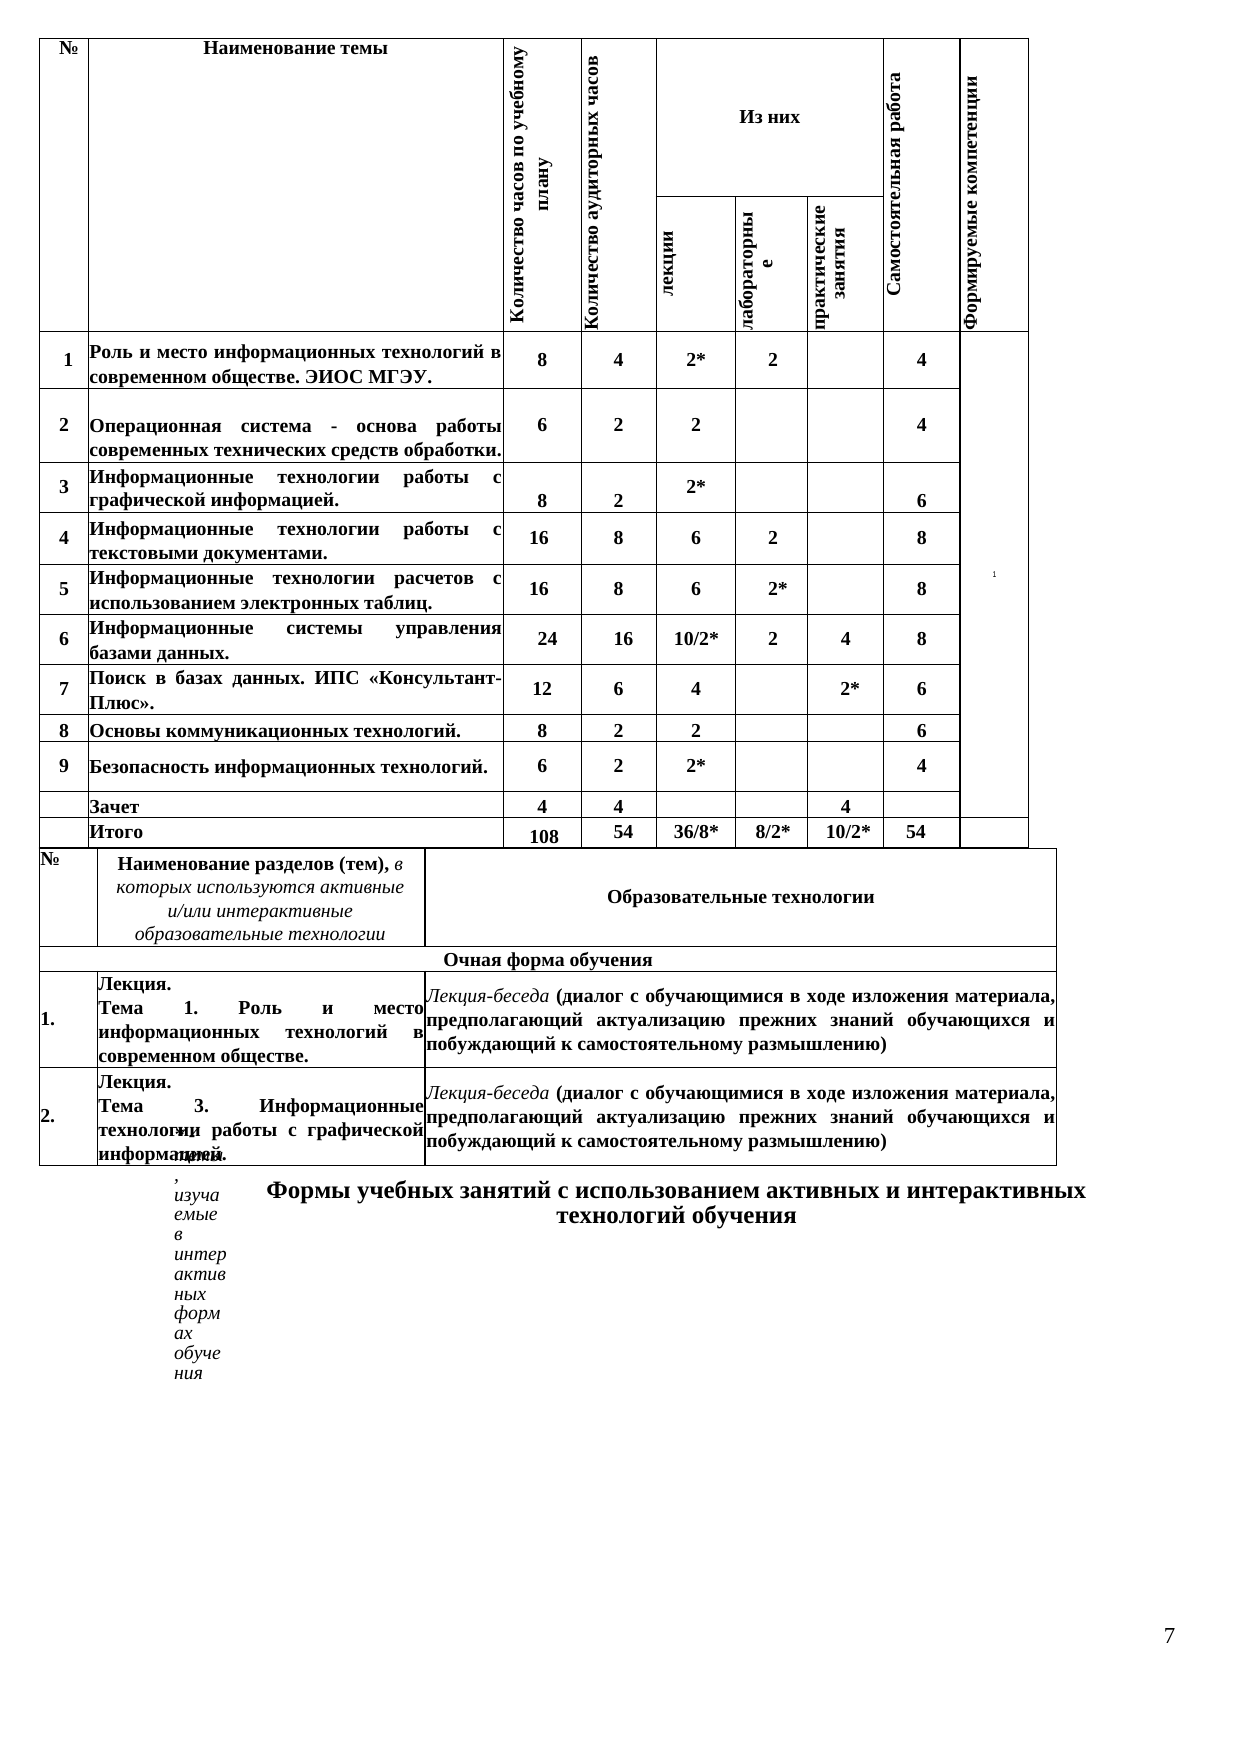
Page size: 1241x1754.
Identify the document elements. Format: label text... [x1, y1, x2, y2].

table_cell 2 [736, 332, 807, 388]
text технологий обучения [167, 1203, 1185, 1228]
table_header № [40, 39, 88, 331]
table_header Количество аудиторных часов [582, 39, 656, 331]
table_header Самостоятельная работа [884, 39, 959, 331]
table_cell [808, 715, 883, 741]
table_cell 9 [40, 742, 88, 791]
table_cell Лекция. Тема 3. Информационные технологии работы с графической информацией. [98, 1068, 424, 1165]
table_cell 2 [582, 742, 656, 791]
table_cell 2 [582, 389, 656, 462]
table_cell 6 [40, 615, 88, 664]
table_cell [808, 389, 883, 462]
table_cell 8 [582, 565, 656, 614]
table_cell 8 [40, 715, 88, 741]
table_cell 36/8* [657, 818, 735, 847]
table_cell [40, 818, 88, 847]
table_cell 2 [40, 389, 88, 462]
table_cell 6 [884, 665, 959, 714]
table_cell [884, 792, 959, 817]
table_cell [808, 742, 883, 791]
table_cell 8 [504, 463, 581, 512]
table_cell 8 [884, 565, 959, 614]
table_cell 4 [808, 615, 883, 664]
table_cell Зачет [89, 792, 503, 817]
table_header Образовательные технологии [426, 849, 1056, 946]
table_cell 8 [504, 715, 581, 741]
table_header Количество часов по учебному плану [504, 39, 581, 331]
table_cell Лекция. Тема 1. Роль и место информационных технологий в современном обществе. [98, 972, 424, 1067]
table_cell Лекция-беседа (диалог с обучающимися в ходе изложения материала, предполагающий актуализацию прежних знаний обучающихся и побуждающий к самостоятельному размышлению) [426, 972, 1056, 1067]
table_cell 2* [736, 565, 807, 614]
table_cell 4 [884, 332, 959, 388]
table_cell [961, 818, 1028, 847]
table_cell 4 [808, 792, 883, 817]
table_cell лекции [657, 197, 735, 331]
table_cell 1 [40, 332, 88, 388]
table_cell Поиск в базах данных. ИПС «Консультант- Плюс». [89, 665, 503, 714]
table_cell 2 [657, 389, 735, 462]
table_cell [736, 389, 807, 462]
table_cell 4 [582, 792, 656, 817]
table_header Формируемые компетенции [961, 39, 1028, 331]
text * - темы, изучаемые в интерактивных формах обучения [174, 1228, 230, 1383]
table_cell [736, 742, 807, 791]
table_cell 4 [504, 792, 581, 817]
table_cell [808, 513, 883, 564]
table_cell [736, 715, 807, 741]
table_cell Очная форма обучения [40, 947, 1056, 971]
table_cell 2 [657, 715, 735, 741]
table_cell 24 [504, 615, 581, 664]
table_cell 2 [736, 513, 807, 564]
table_cell 16 [504, 513, 581, 564]
table_cell 6 [884, 715, 959, 741]
table_cell практические занятия [808, 197, 883, 331]
table_cell 8 [884, 513, 959, 564]
table_cell Операционная система - основа работы современных технических средств обработки. [89, 389, 503, 462]
table_cell 6 [582, 665, 656, 714]
table_cell 4 [40, 513, 88, 564]
table_cell 5 [40, 565, 88, 614]
table_cell 6 [657, 565, 735, 614]
table_cell лабораторны е [736, 197, 807, 331]
table_cell 108 [504, 818, 581, 847]
table_cell Информационные технологии работы с графической информацией. [89, 463, 503, 512]
table_cell 2 [582, 463, 656, 512]
table_cell [736, 463, 807, 512]
table_cell 6 [504, 742, 581, 791]
table_cell 6 [504, 389, 581, 462]
table_cell Итого [89, 818, 503, 847]
table_cell 2* [657, 742, 735, 791]
table_cell 8 [504, 332, 581, 388]
table_cell 54 [582, 818, 656, 847]
table_cell 1. [40, 972, 97, 1067]
table_cell 2 [736, 615, 807, 664]
table_cell 3 [40, 463, 88, 512]
table_cell Лекция-беседа (диалог с обучающимися в ходе изложения материала, предполагающий актуализацию прежних знаний обучающихся и побуждающий к самостоятельному размышлению) [426, 1068, 1056, 1165]
table_cell Информационные технологии работы с текстовыми документами. [89, 513, 503, 564]
table_cell 8 [582, 513, 656, 564]
table_cell 8/2* [736, 818, 807, 847]
table_header Наименование темы [89, 39, 503, 331]
table_cell 2* [657, 463, 735, 512]
table_cell [657, 792, 735, 817]
table_cell 2 [582, 715, 656, 741]
table_cell [736, 665, 807, 714]
table_cell 1 [961, 332, 1028, 817]
table_cell 4 [884, 389, 959, 462]
table_cell Информационные технологии расчетов с использованием электронных таблиц. [89, 565, 503, 614]
table_cell 2* [657, 332, 735, 388]
table_cell Информационные системы управления базами данных. [89, 615, 503, 664]
table_header Из них [657, 39, 883, 196]
table_cell Роль и место информационных технологий в современном обществе. ЭИОС МГЭУ. [89, 332, 503, 388]
table_cell 16 [582, 615, 656, 664]
table_cell [808, 463, 883, 512]
table_cell 4 [582, 332, 656, 388]
table_cell 2. [40, 1068, 97, 1165]
table_cell 16 [504, 565, 581, 614]
table_cell [808, 332, 883, 388]
table_cell 10/2* [657, 615, 735, 664]
table_cell 7 [40, 665, 88, 714]
table_cell 6 [657, 513, 735, 564]
table_cell [808, 565, 883, 614]
table_header Наименование разделов (тем), в которых используются активные и/или интерактивные образовательные технологии [98, 849, 424, 946]
table_cell 54 [884, 818, 959, 847]
table_cell [40, 792, 88, 817]
table_cell 6 [884, 463, 959, 512]
table_cell 4 [884, 742, 959, 791]
table_cell 10/2* [808, 818, 883, 847]
table_header № [40, 849, 97, 946]
table_cell Основы коммуникационных технологий. [89, 715, 503, 741]
text Формы учебных занятий с использованием активных и интерактивных [167, 1178, 1185, 1203]
table_cell 4 [657, 665, 735, 714]
table_cell Безопасность информационных технологий. [89, 742, 503, 791]
table_cell 8 [884, 615, 959, 664]
table_cell [736, 792, 807, 817]
table_cell 2* [808, 665, 883, 714]
table_cell 12 [504, 665, 581, 714]
